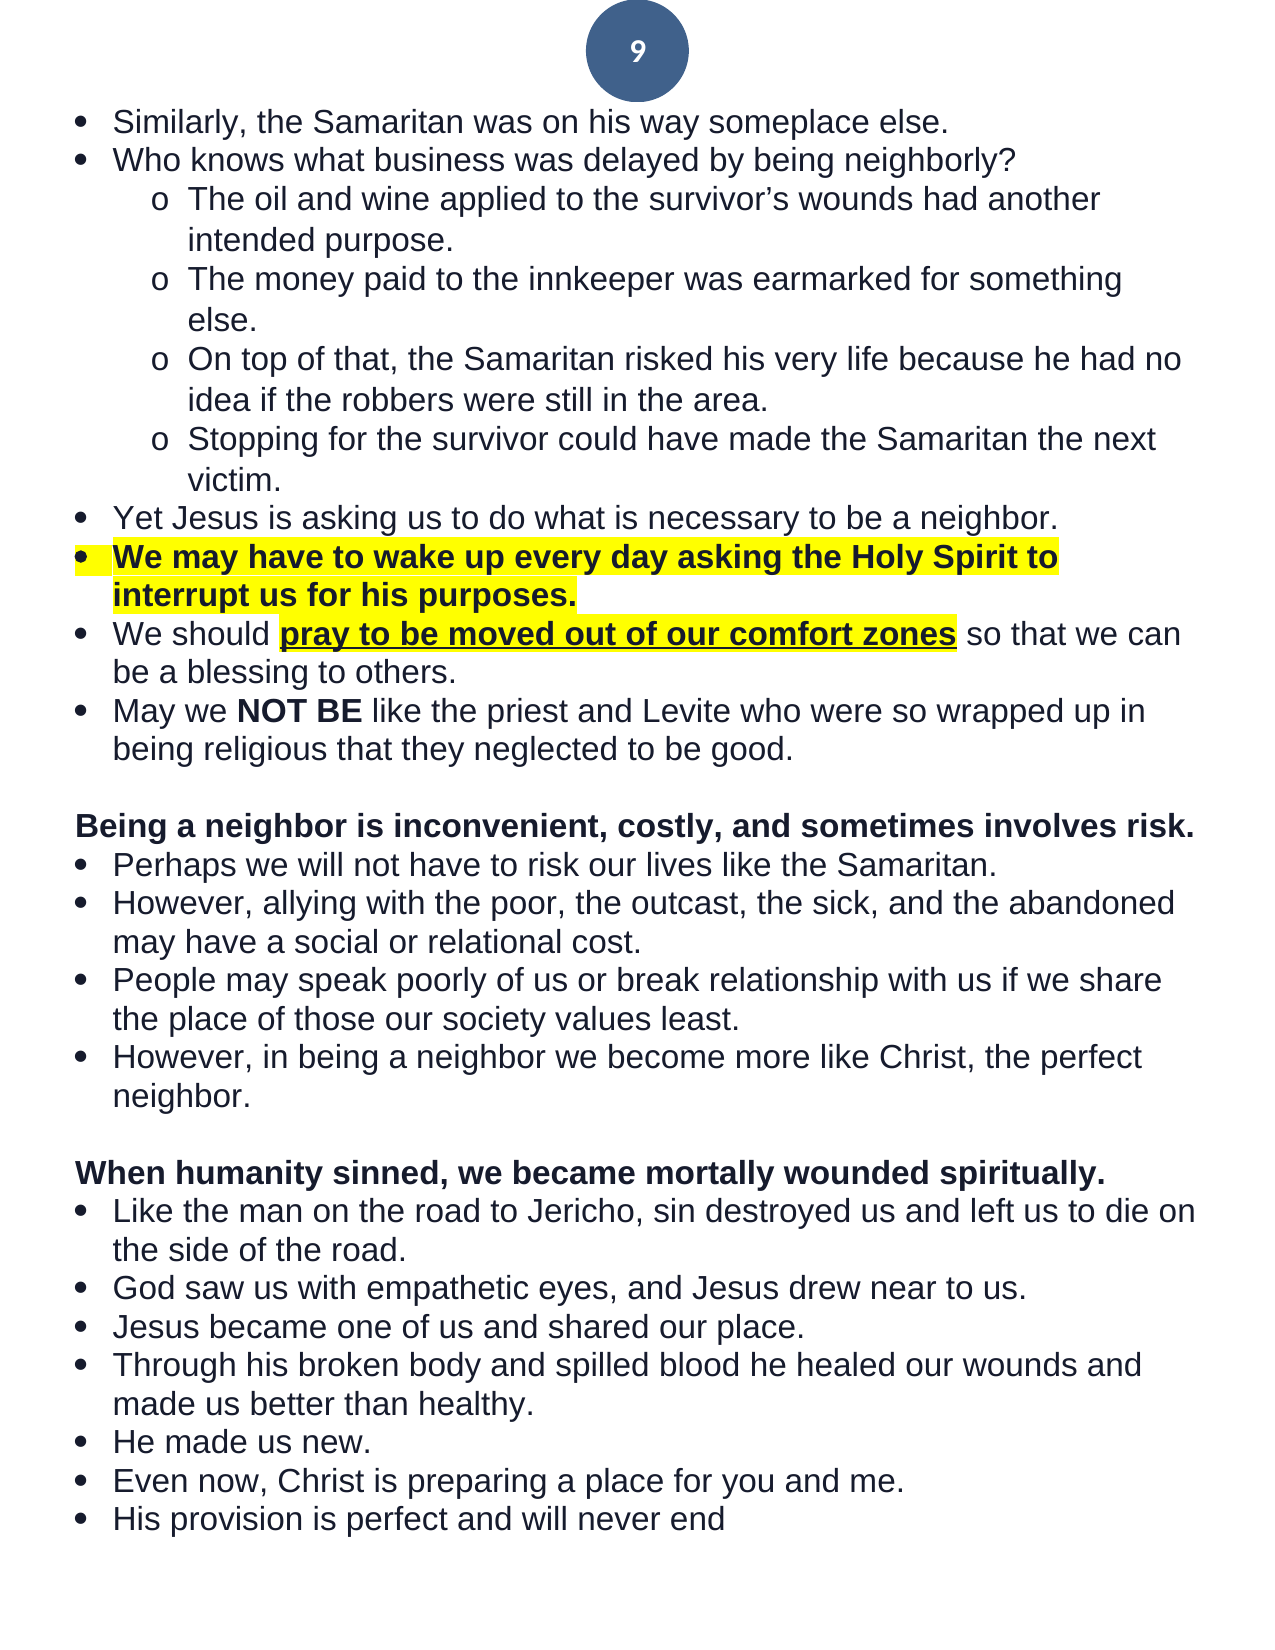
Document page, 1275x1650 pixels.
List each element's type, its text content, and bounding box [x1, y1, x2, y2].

list Jesus became one of us and shared our place. [75, 1307, 1200, 1345]
list Who knows what business was delayed by being neighborly? [75, 140, 1200, 179]
text When humanity sinned, we became mortally wounded spiritually. [75, 1153, 1200, 1191]
list Perhaps we will not have to risk our lives like the Samaritan. [75, 845, 1200, 883]
list He made us new. [75, 1422, 1200, 1461]
list Stopping for the survivor could have made the Samaritan the next victim. [150, 418, 1200, 498]
list However, allying with the poor, the outcast, the sick, and the abandoned may have a social or relational cost. [75, 883, 1200, 960]
list However, in being a neighbor we become more like Christ, the perfect neighbor. [75, 1037, 1200, 1114]
list The oil and wine applied to the survivor’s wounds had another intended purpose. [150, 179, 1200, 259]
list We should pray to be moved out of our comfort zones so that we can be a blessing to others. [75, 614, 1200, 691]
list Similarly, the Samaritan was on his way someplace else. [75, 102, 1200, 140]
list Like the man on the road to Jericho, sin destroyed us and left us to die on the side of the road. [75, 1191, 1200, 1268]
list Through his broken body and spilled blood he healed our wounds and made us better than healthy. [75, 1345, 1200, 1422]
list Even now, Christ is preparing a place for you and me. [75, 1461, 1200, 1499]
list May we NOT BE like the priest and Levite who were so wrapped up in being religious that they neglected to be good. [75, 691, 1200, 768]
list God saw us with empathetic eyes, and Jesus drew near to us. [75, 1268, 1200, 1307]
list His provision is perfect and will never end [75, 1499, 1200, 1538]
list The money paid to the innkeeper was earmarked for something else. [150, 259, 1200, 339]
list We may have to wake up every day asking the Holy Spirit to interrupt us for his purposes. [75, 537, 1200, 614]
list Yet Jesus is asking us to do what is necessary to be a neighbor. [75, 498, 1200, 537]
list People may speak poorly of us or break relationship with us if we share the place of those our society values least. [75, 960, 1200, 1037]
text Being a neighbor is inconvenient, costly, and sometimes involves risk. [75, 806, 1200, 845]
list On top of that, the Samaritan risked his very life because he had no idea if the robbers were still in the area. [150, 339, 1200, 418]
